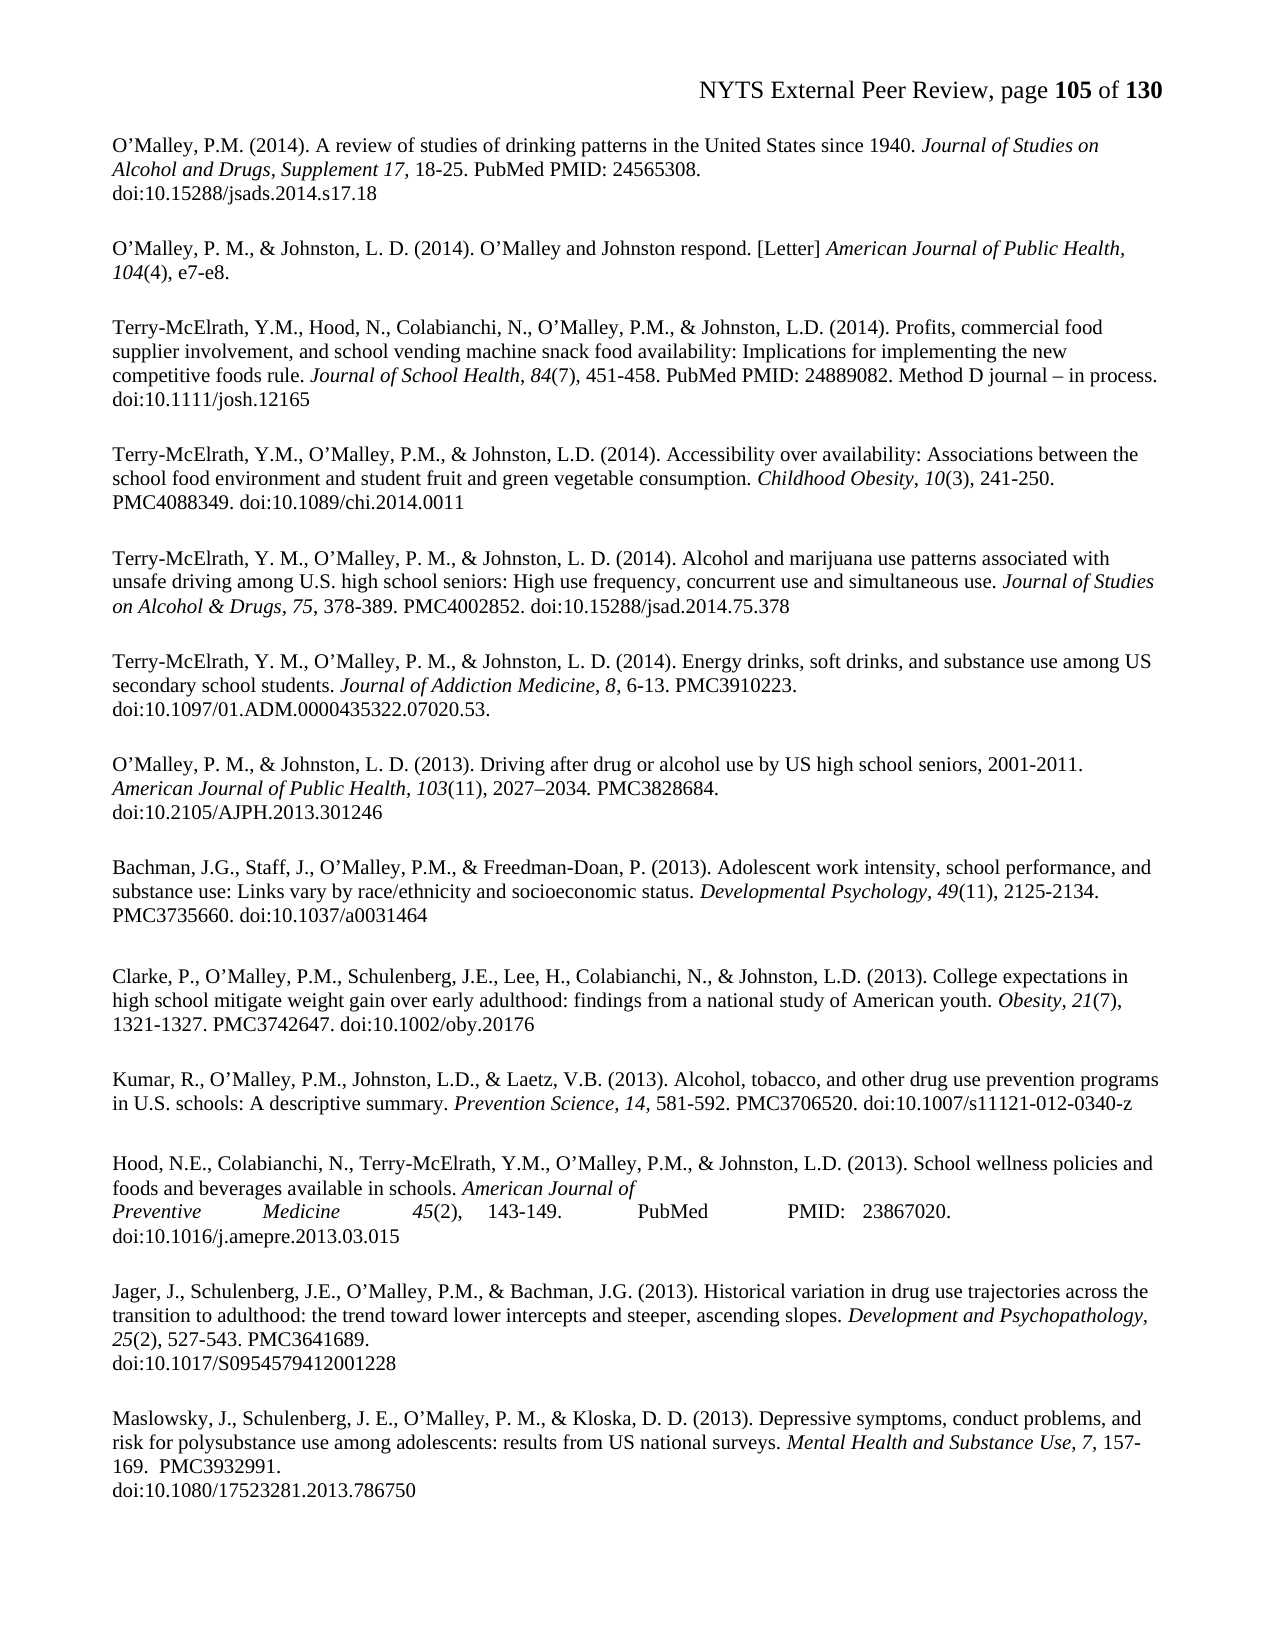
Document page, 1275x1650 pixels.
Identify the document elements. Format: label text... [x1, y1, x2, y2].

text Preventive Medicine 45(2), 143-149. PubMed PMID: 23867020. doi:10.1016/j.amepre.2013.03.015 [112, 1199, 1162, 1248]
text Hood, N.E., Colabianchi, N., Terry-McElrath, Y.M., O’Malley, P.M., & Johnston, L.D. (2013). School wellness policies and foods and beverages available in schools. American Journal of [112, 1151, 1162, 1199]
text O’Malley, P. M., & Johnston, L. D. (2013). Driving after drug or alcohol use by US high school seniors, 2001-2011. American Journal of Public Health, 103(11), 2027–2034. PMC3828684. [112, 752, 1162, 800]
text doi:10.1111/josh.12165 [112, 387, 1162, 411]
text Terry-McElrath, Y. M., O’Malley, P. M., & Johnston, L. D. (2014). Alcohol and marijuana use patterns associated with unsafe driving among U.S. high school seniors: High use frequency, concurrent use and simultaneous use. Journal of Studies on Alcohol & Drugs, 75, 378-389. PMC4002852. doi:10.15288/jsad.2014.75.378 [112, 545, 1162, 618]
text doi:10.1017/S0954579412001228 [112, 1351, 1162, 1375]
text Maslowsky, J., Schulenberg, J. E., O’Malley, P. M., & Kloska, D. D. (2013). Depressive symptoms, conduct problems, and risk for polysubstance use among adolescents: results from US national surveys. Mental Health and Substance Use, 7, 157-169. PMC3932991. [112, 1406, 1162, 1478]
text Terry-McElrath, Y.M., O’Malley, P.M., & Johnston, L.D. (2014). Accessibility over availability: Associations between the school food environment and student fruit and green vegetable consumption. Childhood Obesity, 10(3), 241-250. PMC4088349. doi:10.1089/chi.2014.0011 [112, 442, 1162, 514]
text Terry-McElrath, Y.M., Hood, N., Colabianchi, N., O’Malley, P.M., & Johnston, L.D. (2014). Profits, commercial food supplier involvement, and school vending machine snack food availability: Implications for implementing the new competitive foods rule. Journal of School Health, 84(7), 451-458. PubMed PMID: 24889082. Method D journal – in process. [112, 315, 1162, 387]
text doi:10.2105/AJPH.2013.301246 [112, 800, 1162, 824]
text Clarke, P., O’Malley, P.M., Schulenberg, J.E., Lee, H., Colabianchi, N., & Johnston, L.D. (2013). College expectations in high school mitigate weight gain over early adulthood: findings from a national study of American youth. Obesity, 21(7), 1321-1327. PMC3742647. doi:10.1002/oby.20176 [112, 964, 1162, 1036]
text Kumar, R., O’Malley, P.M., Johnston, L.D., & Laetz, V.B. (2013). Alcohol, tobacco, and other drug use prevention programs in U.S. schools: A descriptive summary. Prevention Science, 14, 581-592. PMC3706520. doi:10.1007/s11121-012-0340-z [112, 1067, 1162, 1115]
text doi:10.1080/17523281.2013.786750 [112, 1478, 1162, 1502]
text Terry-McElrath, Y. M., O’Malley, P. M., & Johnston, L. D. (2014). Energy drinks, soft drinks, and substance use among US secondary school students. Journal of Addiction Medicine, 8, 6-13. PMC3910223. doi:10.1097/01.ADM.0000435322.07020.53. [112, 649, 1162, 721]
text doi:10.15288/jsads.2014.s17.18 [112, 181, 1162, 205]
text Bachman, J.G., Staff, J., O’Malley, P.M., & Freedman-Doan, P. (2013). Adolescent work intensity, school performance, and substance use: Links vary by race/ethnicity and socioeconomic status. Developmental Psychology, 49(11), 2125-2134. PMC3735660. doi:10.1037/a0031464 [112, 855, 1162, 927]
text O’Malley, P. M., & Johnston, L. D. (2014). O’Malley and Johnston respond. [Letter] American Journal of Public Health, 104(4), e7-e8. [112, 236, 1162, 284]
text Jager, J., Schulenberg, J.E., O’Malley, P.M., & Bachman, J.G. (2013). Historical variation in drug use trajectories across the transition to adulthood: the trend toward lower intercepts and steeper, ascending slopes. Development and Psychopathology, 25(2), 527-543. PMC3641689. [112, 1279, 1162, 1351]
text O’Malley, P.M. (2014). A review of studies of drinking patterns in the United States since 1940. Journal of Studies on Alcohol and Drugs, Supplement 17, 18-25. PubMed PMID: 24565308. [112, 132, 1162, 181]
